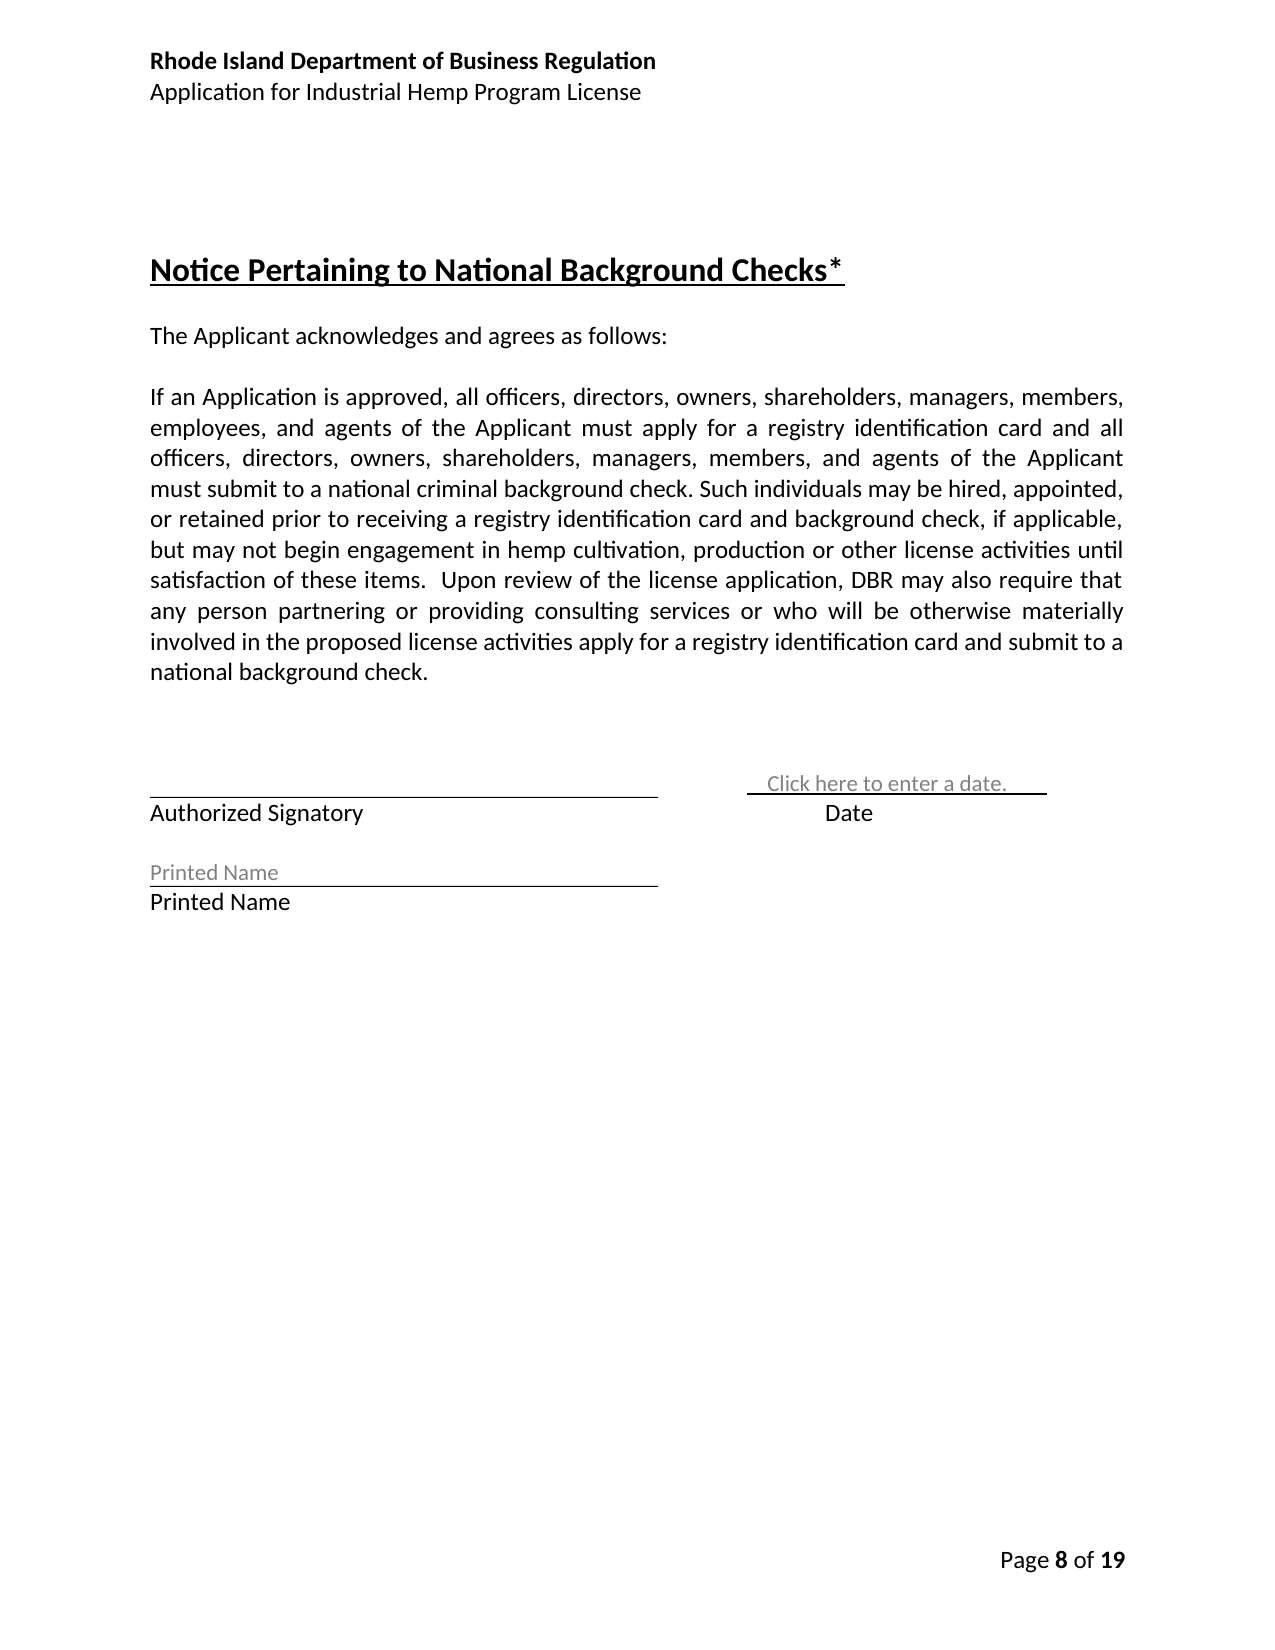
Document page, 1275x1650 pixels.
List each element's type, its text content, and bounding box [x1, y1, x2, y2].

text Authorized Signatory Date [150, 797, 1125, 828]
text The Applicant acknowledges and agrees as follows: [150, 320, 1125, 351]
text If an Application is approved, all officers, directors, owners, shareholders, managers, members, employees, and agents of the Applicant must apply for a registry identification card and all officers, directors, owners, shareholders, managers, members, and agents of the Applicant must submit to a national criminal background check. Such individuals may be hired, appointed, or retained prior to receiving a registry identification card and background check, if applicable, but may not begin engagement in hemp cultivation, production or other license activities until satisfaction of these items. Upon review of the license application, DBR may also require that any person partnering or providing consulting services or who will be otherwise materially involved in the proposed license activities apply for a registry identification card and submit to a national background check. [150, 381, 1125, 687]
text Notice Pertaining to National Background Checks* [150, 249, 1125, 290]
text Printed Name [150, 886, 1125, 917]
